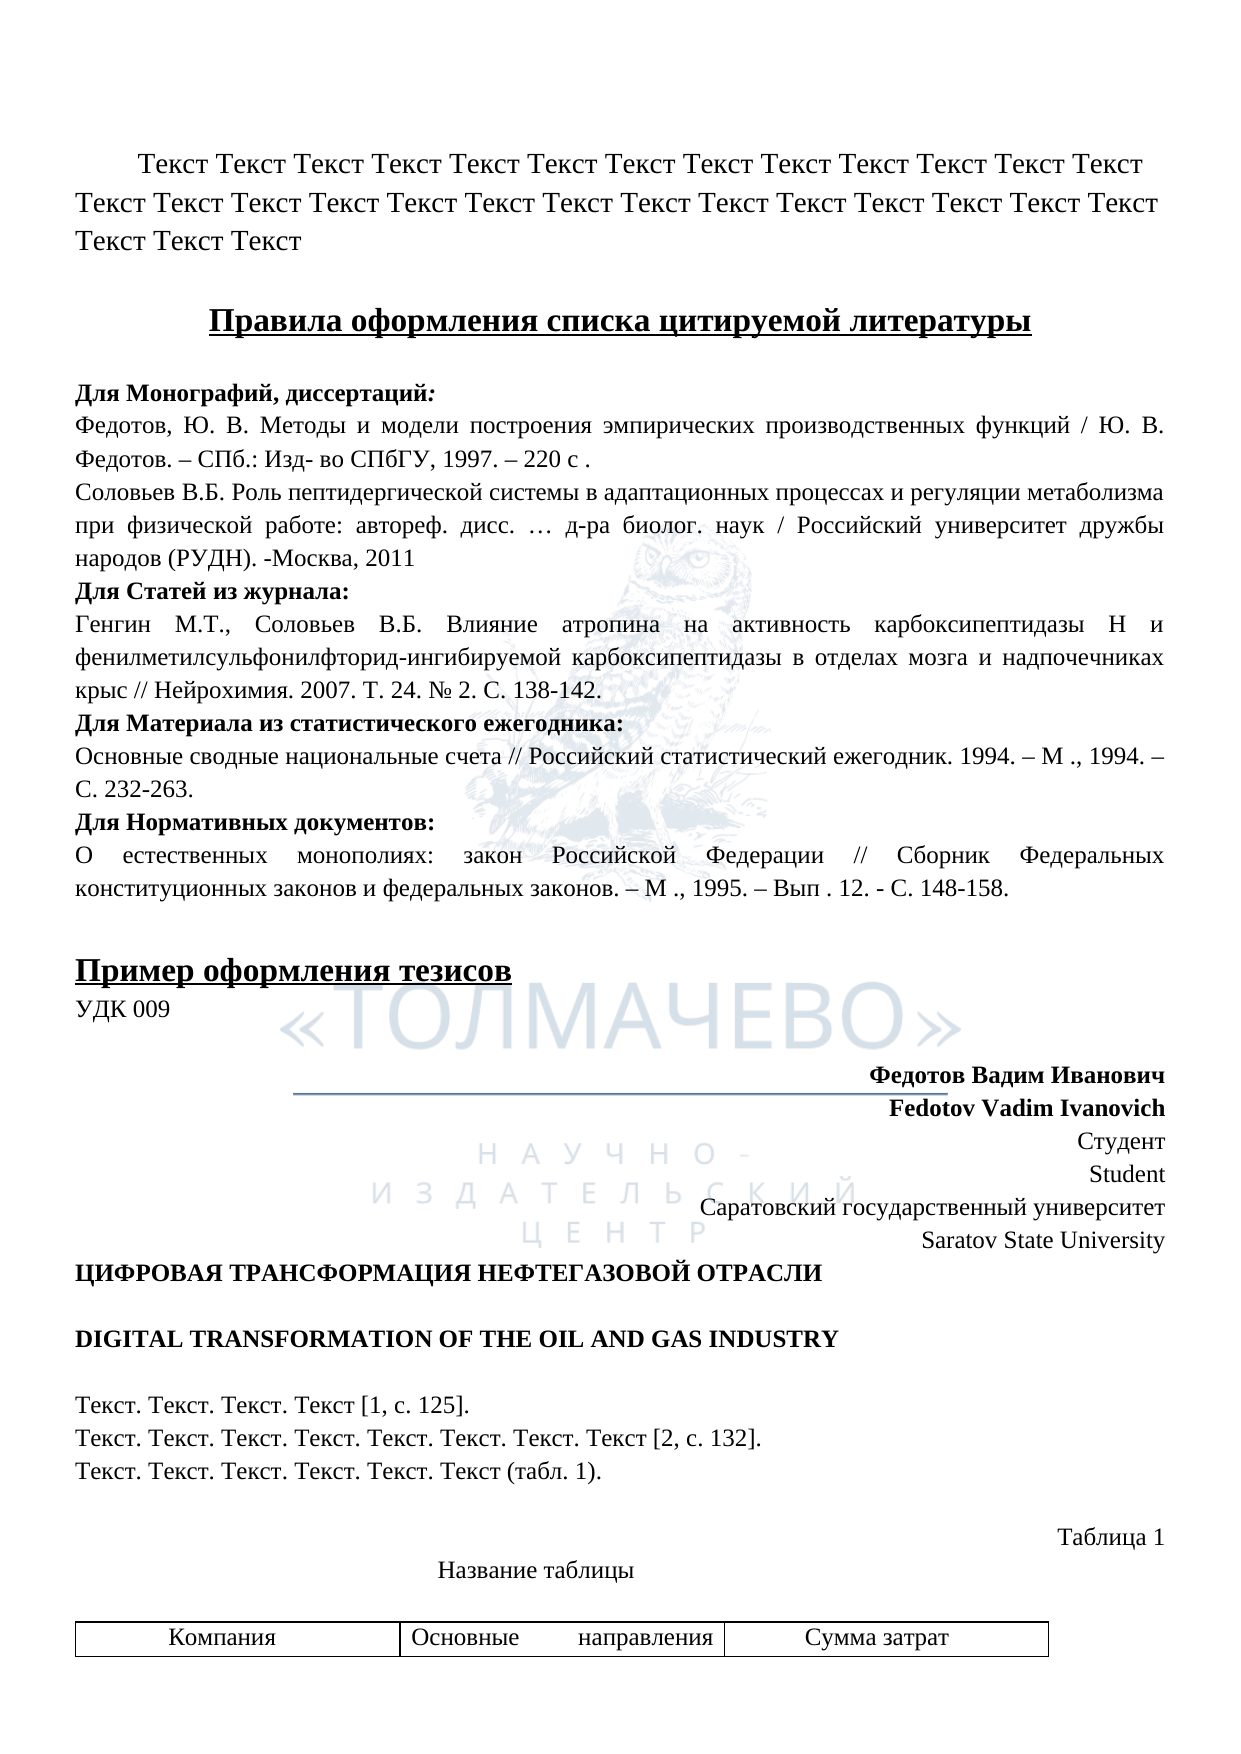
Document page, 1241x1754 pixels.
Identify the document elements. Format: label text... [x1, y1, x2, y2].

text Для Монографий, диссертаций: [75, 378, 1165, 406]
text О естественных монополиях: закон Российской Федерации // Сборник Федеральных конституционных законов и федеральных законов. – М ., 1995. – Вып . 12. - С. 148-158. [75, 840, 1165, 902]
text Saratov State University [75, 1225, 1165, 1254]
text Текст. Текст. Текст. Текст. Текст. Текст (табл. 1). [75, 1456, 1165, 1485]
text Федотов Вадим Иванович [75, 1060, 1165, 1089]
text DIGITAL TRANSFORMATION OF THE OIL AND GAS INDUSTRY [75, 1324, 1165, 1353]
text Основные сводные национальные счета // Российский статистический ежегодник. 1994. – М ., 1994. – С. 232-263. [75, 741, 1165, 803]
text Текст. Текст. Текст. Текст. Текст. Текст. Текст. Текст [2, с. 132]. [75, 1423, 1165, 1452]
text Для Материала из статистического ежегодника: [75, 708, 1165, 737]
text Текст. Текст. Текст. Текст [1, с. 125]. [75, 1390, 1165, 1419]
table_header Сумма затрат [725, 1623, 1048, 1656]
text Саратовский государственный университет [75, 1192, 1165, 1221]
table_header Компания [76, 1623, 399, 1656]
picture [75, 348, 1166, 1439]
text Федотов, Ю. В. Методы и модели построения эмпирических производственных функций / Ю. В. Федотов. – СПб.: Изд- во СПбГУ, 1997. – 220 с . [75, 411, 1165, 472]
text УДК 009 [75, 994, 1165, 1023]
text Студент [75, 1126, 1165, 1155]
text Генгин М.Т., Соловьев В.Б. Влияние атропина на активность карбоксипептидазы H и фенилметилсульфонилфторид-ингибируемой карбоксипептидазы в отделах мозга и надпочечниках крыс // Нейрохимия. 2007. Т. 24. № 2. С. 138-142. [75, 609, 1165, 703]
text Название таблицы [75, 1555, 1165, 1584]
text Для Статей из журнала: [75, 576, 1165, 604]
text Fedotov Vadim Ivanovich [75, 1093, 1165, 1122]
text Текст Текст Текст Текст Текст Текст Текст Текст Текст Текст Текст Текст Текст Текст Текст Текст Текст Текст Текст Текст Текст Текст Текст Текст Текст Текст Текст Текст Текст Текст [75, 146, 1165, 257]
text Student [75, 1159, 1165, 1188]
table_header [401, 1623, 724, 1656]
text Правила оформления списка цитируемой литературы [75, 301, 1165, 339]
text Соловьев В.Б. Роль пептидергической системы в адаптационных процессах и регуляции метаболизма при физической работе: автореф. дисс. … д-ра биолог. наук / Российский университет дружбы народов (РУДН). -Москва, 2011 [75, 477, 1165, 571]
text ЦИФРОВАЯ ТРАНСФОРМАЦИЯ НЕФТЕГАЗОВОЙ ОТРАСЛИ [75, 1258, 1165, 1287]
text Пример оформления тезисов [75, 950, 1165, 988]
text Для Нормативных документов: [75, 807, 1165, 836]
text Таблица 1 [75, 1522, 1165, 1551]
